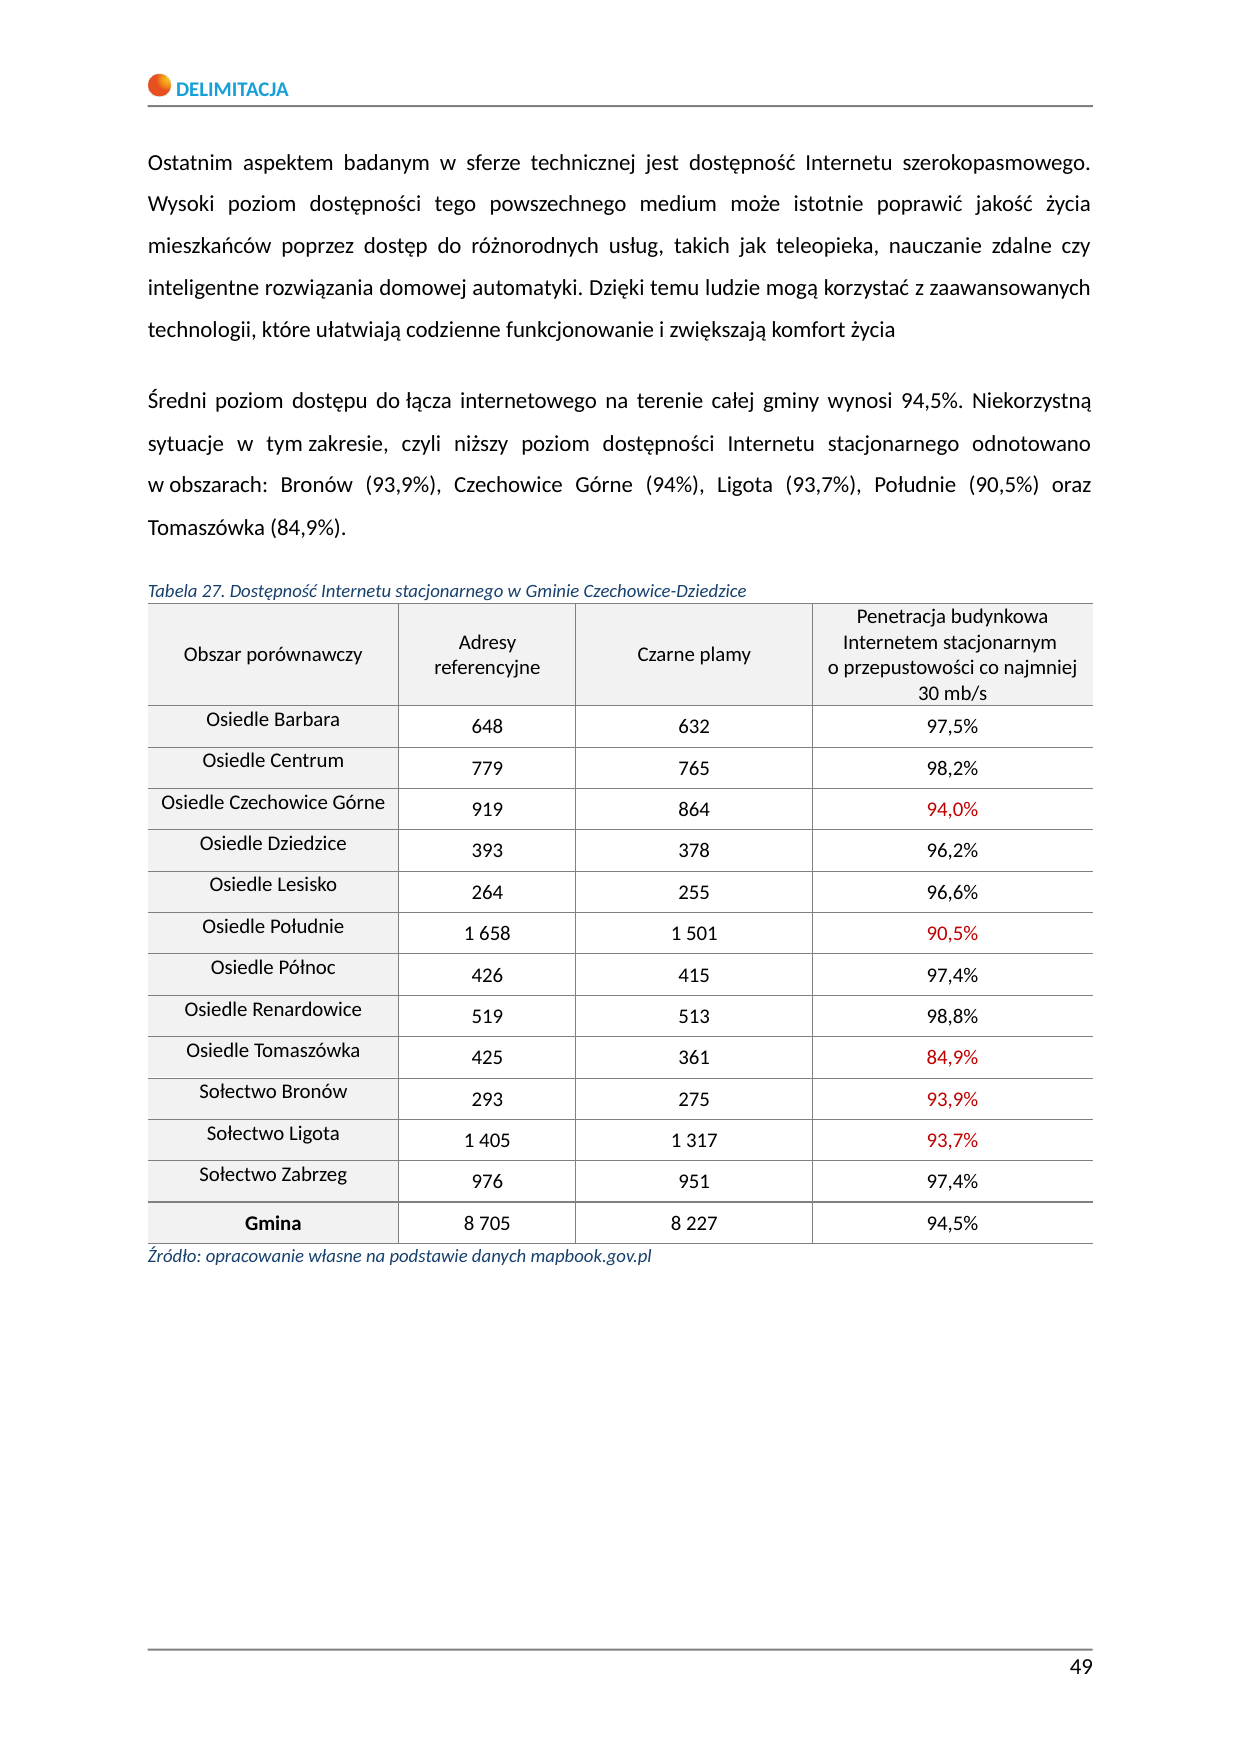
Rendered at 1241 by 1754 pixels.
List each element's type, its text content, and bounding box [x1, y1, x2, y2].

table_cell Osiedle Renardowice [148, 996, 398, 1036]
table_cell 864 [576, 789, 812, 829]
table_cell 84,9% [813, 1037, 1093, 1077]
table_cell 1 658 [399, 913, 575, 953]
table_header Adresy referencyjne [399, 604, 575, 705]
table_cell Osiedle Lesisko [148, 872, 398, 912]
table_cell Osiedle Czechowice Górne [148, 789, 398, 829]
table_header Czarne plamy [576, 604, 812, 705]
table_cell 513 [576, 996, 812, 1036]
table_cell 275 [576, 1079, 812, 1119]
table_cell Gmina [148, 1203, 398, 1243]
text Ostatnim aspektem badanym w sferze technicznej jest dostępność Internetu szerokopasmowego. Wysoki poziom dostępności tego powszechnego medium może istotnie poprawić jakość życia mieszkańców poprzez dostęp do różnorodnych usług, takich jak teleopieka, nauczanie zdalne czy inteligentne rozwiązania domowej automatyki. Dzięki temu ludzie mogą korzystać z zaawansowanych technologii, które ułatwiają codzienne funkcjonowanie i zwiększają komfort życia [148, 148, 1093, 343]
table_cell 415 [576, 954, 812, 995]
table_cell Osiedle Południe [148, 913, 398, 953]
table_cell 94,5% [813, 1203, 1093, 1243]
table_cell 97,4% [813, 954, 1093, 995]
table_cell Sołectwo Zabrzeg [148, 1161, 398, 1201]
table_cell 264 [399, 872, 575, 912]
table_cell 648 [399, 706, 575, 747]
table_cell 255 [576, 872, 812, 912]
table_cell 96,6% [813, 872, 1093, 912]
text Tabela 27. Dostępność Internetu stacjonarnego w Gminie Czechowice-Dziedzice [148, 579, 1093, 602]
table_cell 425 [399, 1037, 575, 1077]
table_cell Sołectwo Bronów [148, 1079, 398, 1119]
table_cell 8 705 [399, 1203, 575, 1243]
table_cell 96,2% [813, 830, 1093, 871]
text Źródło: opracowanie własne na podstawie danych mapbook.gov.pl [148, 1244, 1093, 1267]
table_cell 98,8% [813, 996, 1093, 1036]
table_cell 94,0% [813, 789, 1093, 829]
table_cell Sołectwo Ligota [148, 1120, 398, 1160]
picture [147, 73, 172, 97]
table_cell 93,7% [813, 1120, 1093, 1160]
table_cell Osiedle Północ [148, 954, 398, 995]
table_header Obszar porównawczy [148, 604, 398, 705]
table_cell 765 [576, 748, 812, 788]
table_cell 393 [399, 830, 575, 871]
table_header Penetracja budynkowa Internetem stacjonarnym o przepustowości co najmniej 30 mb/s [813, 604, 1093, 705]
table_cell 293 [399, 1079, 575, 1119]
table_cell 98,2% [813, 748, 1093, 788]
table_cell 632 [576, 706, 812, 747]
table_cell 1 501 [576, 913, 812, 953]
table_cell Osiedle Centrum [148, 748, 398, 788]
table_cell Osiedle Tomaszówka [148, 1037, 398, 1077]
table_cell 97,5% [813, 706, 1093, 747]
table_cell 97,4% [813, 1161, 1093, 1201]
table_cell 8 227 [576, 1203, 812, 1243]
table_cell 1 405 [399, 1120, 575, 1160]
table_cell 779 [399, 748, 575, 788]
table_cell 976 [399, 1161, 575, 1201]
table_cell 378 [576, 830, 812, 871]
table_cell Osiedle Dziedzice [148, 830, 398, 871]
table_cell 93,9% [813, 1079, 1093, 1119]
text Średni poziom dostępu do łącza internetowego na terenie całej gminy wynosi 94,5%. Niekorzystną sytuacje w tym zakresie, czyli niższy poziom dostępności Internetu stacjonarnego odnotowano w obszarach: Bronów (93,9%), Czechowice Górne (94%), Ligota (93,7%), Południe (90,5%) oraz Tomaszówka (84,9%). [148, 387, 1093, 541]
table_cell 90,5% [813, 913, 1093, 953]
table_cell 426 [399, 954, 575, 995]
table_cell Osiedle Barbara [148, 706, 398, 747]
table_cell 919 [399, 789, 575, 829]
table_cell 361 [576, 1037, 812, 1077]
table_cell 1 317 [576, 1120, 812, 1160]
table_cell 519 [399, 996, 575, 1036]
table_cell 951 [576, 1161, 812, 1201]
